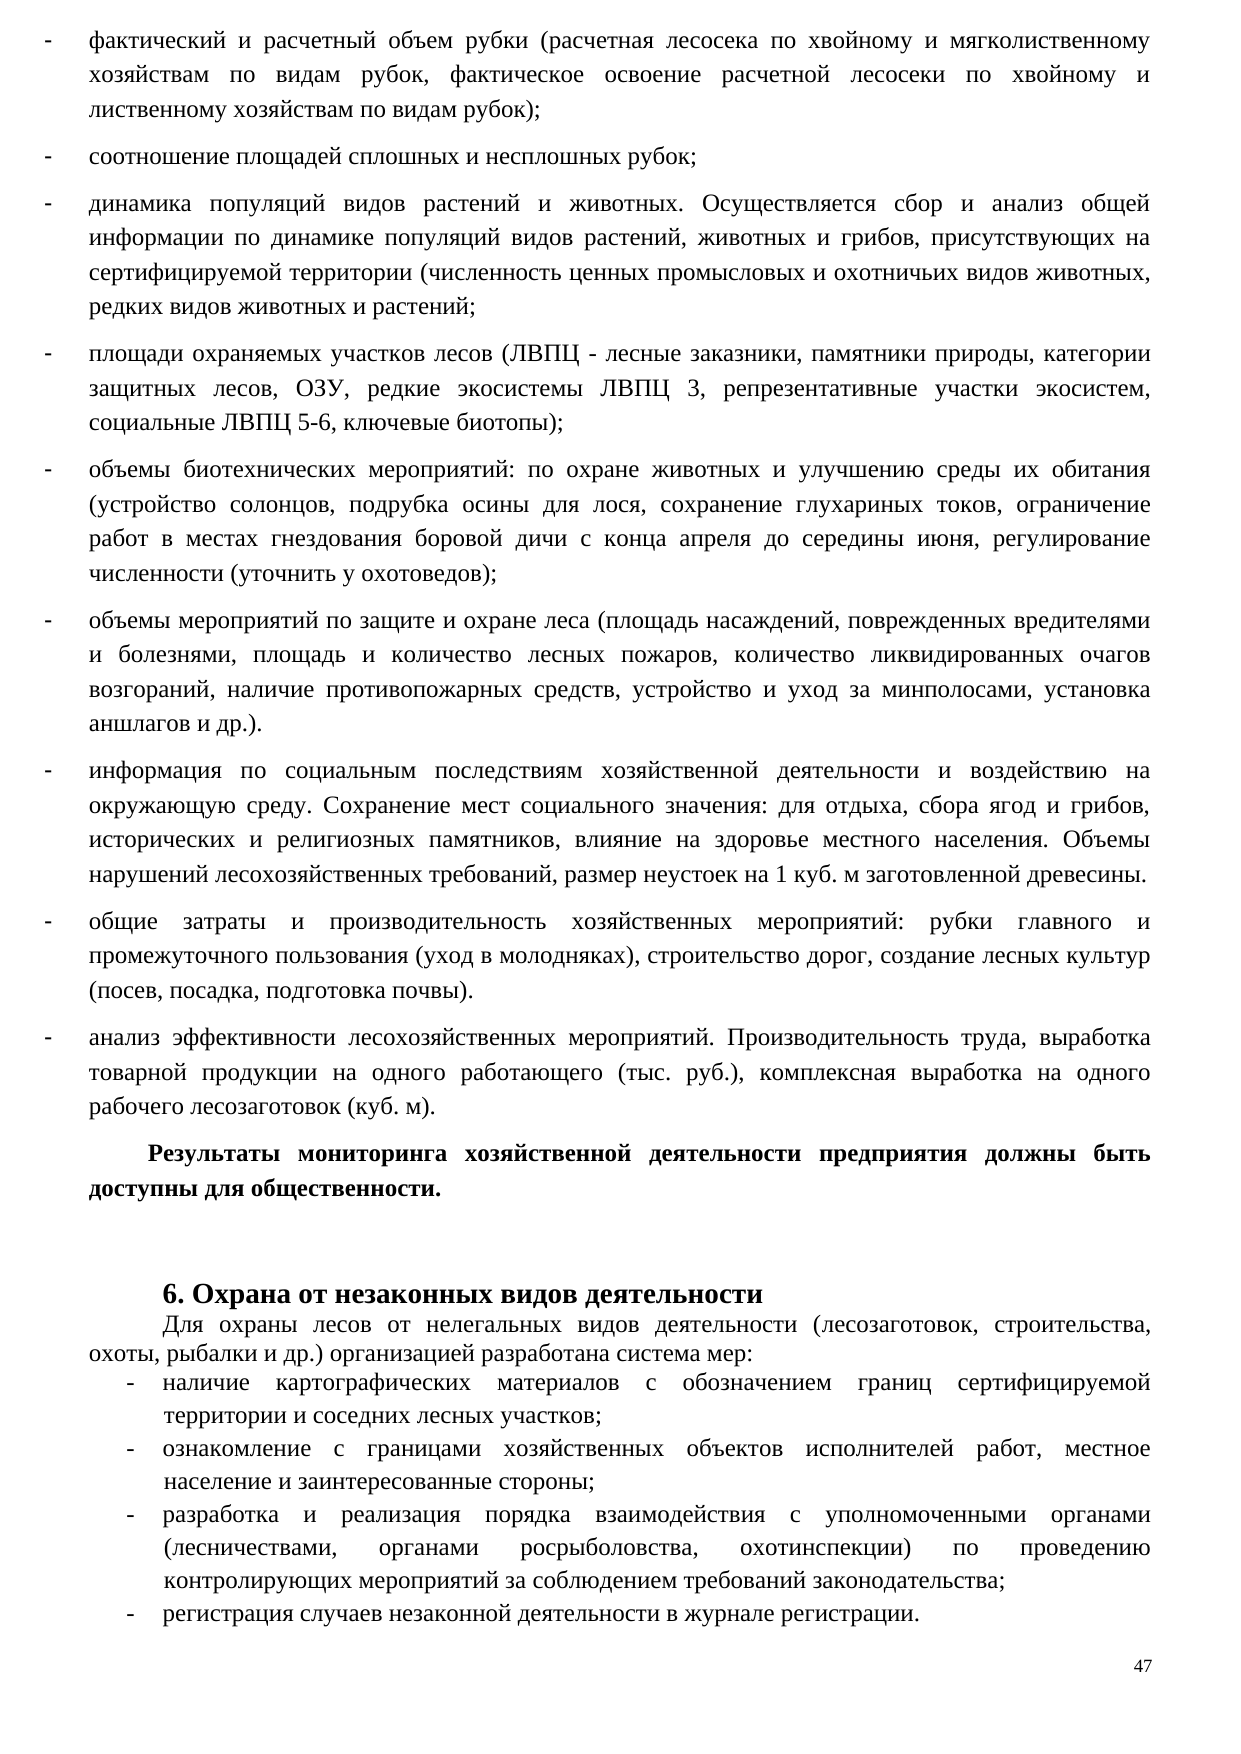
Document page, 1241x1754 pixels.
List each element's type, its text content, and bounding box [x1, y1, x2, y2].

list ознакомление с границами хозяйственных объектов исполнителей работ, местное население и заинтересованные стороны; [126, 1433, 1152, 1495]
list динамика популяций видов растений и животных. Осуществляется сбор и анализ общей информации по динамике популяций видов растений, животных и грибов, присутствующих на сертифицируемой территории (численность ценных промысловых и охотничьих видов животных, редких видов животных и растений; [44, 188, 1152, 320]
list площади охраняемых участков лесов (ЛВПЦ - лесные заказники, памятники природы, категории защитных лесов, ОЗУ, редкие экосистемы ЛВПЦ 3, репрезентативные участки экосистем, социальные ЛВПЦ 5-6, ключевые биотопы); [44, 338, 1152, 436]
text Для охраны лесов от нелегальных видов деятельности (лесозаготовок, строительства, охоты, рыбалки и др.) организацией разработана система мер: [89, 1309, 1152, 1367]
list анализ эффективности лесохозяйственных мероприятий. Производительность труда, выработка товарной продукции на одного работающего (тыс. руб.), комплексная выработка на одного рабочего лесозаготовок (куб. м). [44, 1022, 1152, 1120]
text Результаты мониторинга хозяйственной деятельности предприятия должны быть доступны для общественности. [89, 1138, 1152, 1201]
list регистрация случаев незаконной деятельности в журнале регистрации. [126, 1598, 1152, 1627]
list объемы биотехнических мероприятий: по охране животных и улучшению среды их обитания (устройство солонцов, подрубка осины для лося, сохранение глухариных токов, ограничение работ в местах гнездования боровой дичи с конца апреля до середины июня, регулирование численности (уточнить у охотоведов); [44, 454, 1152, 587]
list фактический и расчетный объем рубки (расчетная лесосека по хвойному и мягколиственному хозяйствам по видам рубок, фактическое освоение расчетной лесосеки по хвойному и лиственному хозяйствам по видам рубок); [44, 25, 1152, 123]
list объемы мероприятий по защите и охране леса (площадь насаждений, поврежденных вредителями и болезнями, площадь и количество лесных пожаров, количество ликвидированных очагов возгораний, наличие противопожарных средств, устройство и уход за минполосами, установка аншлагов и др.). [44, 605, 1152, 737]
list информация по социальным последствиям хозяйственной деятельности и воздействию на окружающую среду. Сохранение мест социального значения: для отдыха, сбора ягод и грибов, исторических и религиозных памятников, влияние на здоровье местного населения. Объемы нарушений лесохозяйственных требований, размер неустоек на заготовленной древесины. [44, 756, 1152, 888]
list соотношение площадей сплошных и несплошных рубок; [44, 141, 1152, 170]
list общие затраты и производительность хозяйственных мероприятий: рубки главного и промежуточного пользования (уход в молодняках), строительство дорог, создание лесных культур (посев, посадка, подготовка почвы). [44, 906, 1152, 1004]
list наличие картографических материалов с обозначением границ сертифицируемой территории и соседних лесных участков; [126, 1367, 1152, 1429]
text 6. Охрана от незаконных видов деятельности [89, 1276, 1152, 1309]
list разработка и реализация порядка взаимодействия с уполномоченными органами (лесничествами, органами росрыболовства, охотинспекции) по проведению контролирующих мероприятий за соблюдением требований законодательства; [126, 1499, 1152, 1594]
